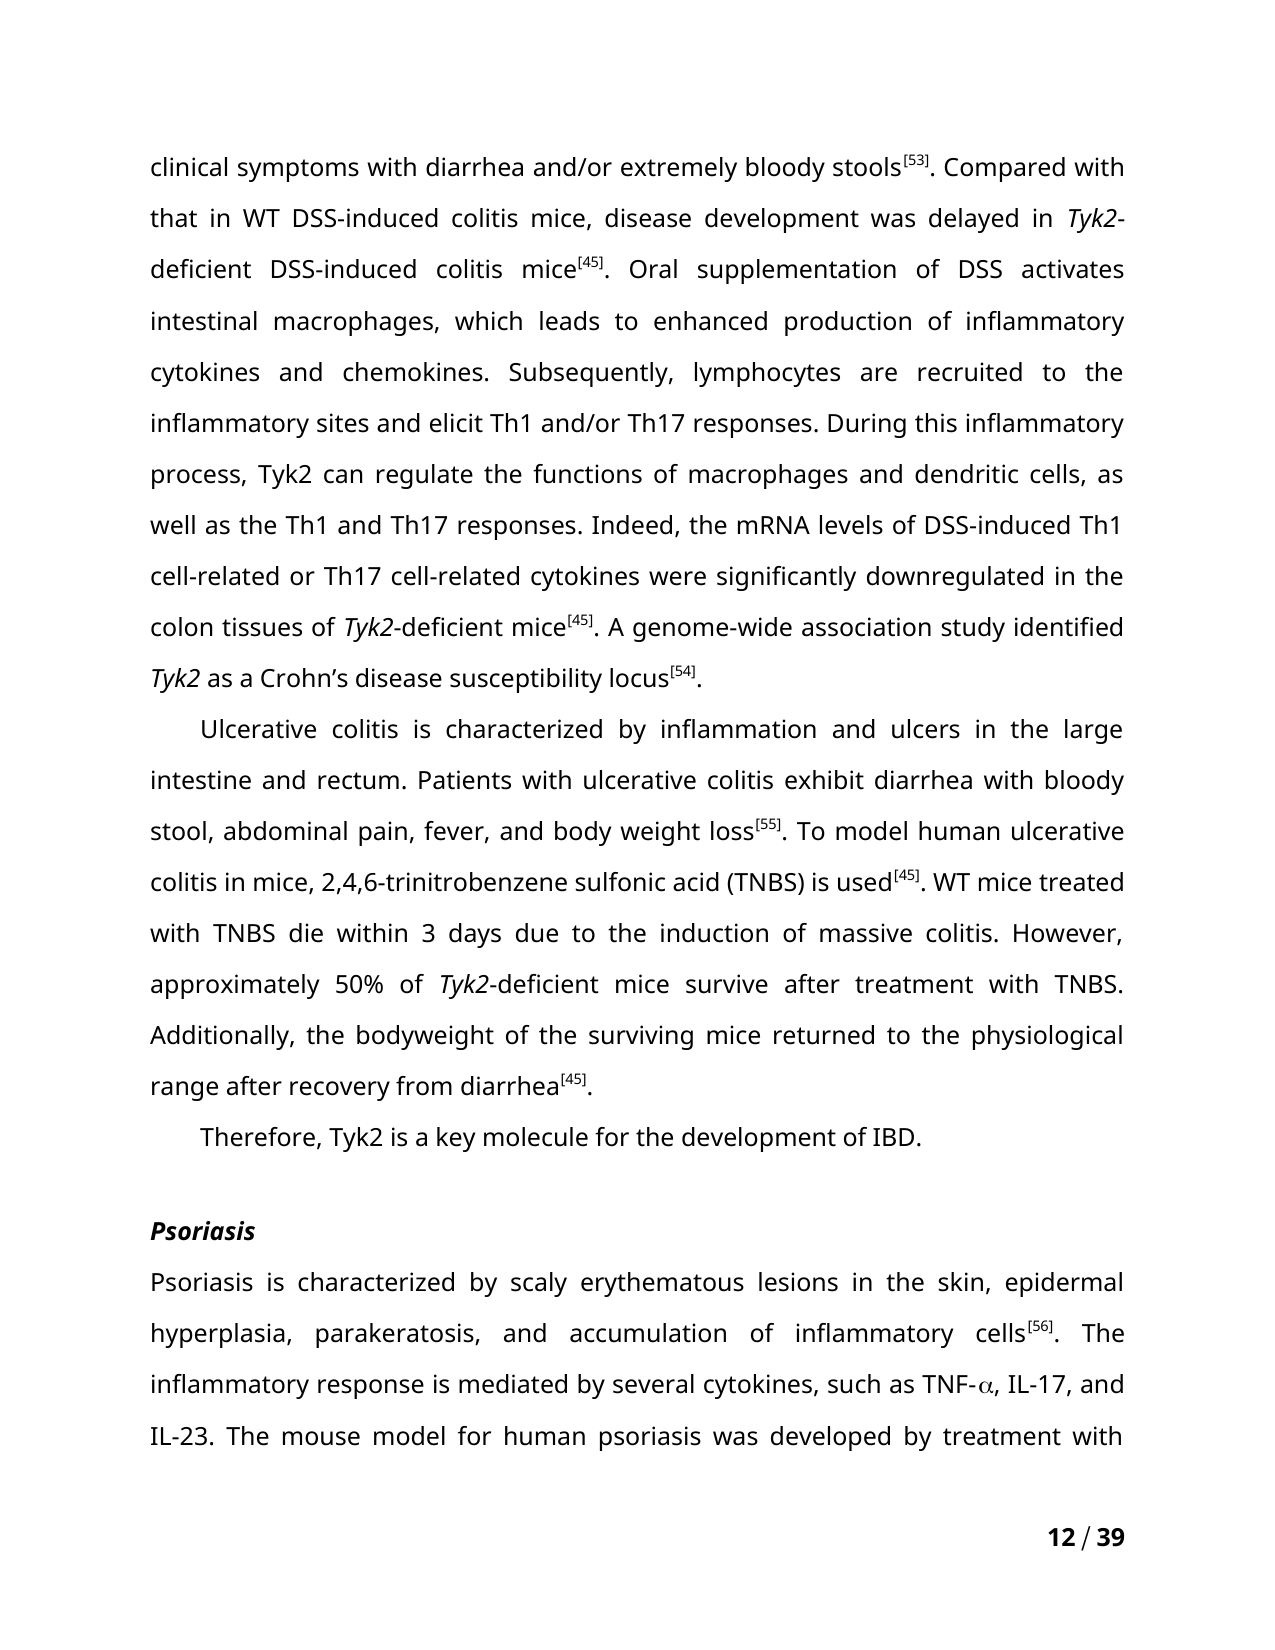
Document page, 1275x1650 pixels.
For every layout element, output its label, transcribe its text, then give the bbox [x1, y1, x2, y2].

text Psoriasis [150, 1214, 1125, 1248]
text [150, 1265, 1125, 1452]
text Ulcerative colitis is characterized by inflammation and ulcers in the large intestine and rectum. Patients with ulcerative colitis exhibit diarrhea with bloody stool, abdominal pain, fever, and body weight loss[55]. To model human ulcerative colitis in mice, 2,4,6-trinitrobenzene sulfonic acid (TNBS) is used[45]. WT mice treated with TNBS die within 3 days due to the induction of massive colitis. However, approximately 50% of Tyk2-deficient mice survive after treatment with TNBS. Additionally, the bodyweight of the surviving mice returned to the physiological range after recovery from diarrhea[45]. [150, 711, 1125, 1103]
text Therefore, Tyk2 is a key molecule for the development of IBD. [150, 1120, 1125, 1154]
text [150, 150, 1125, 694]
